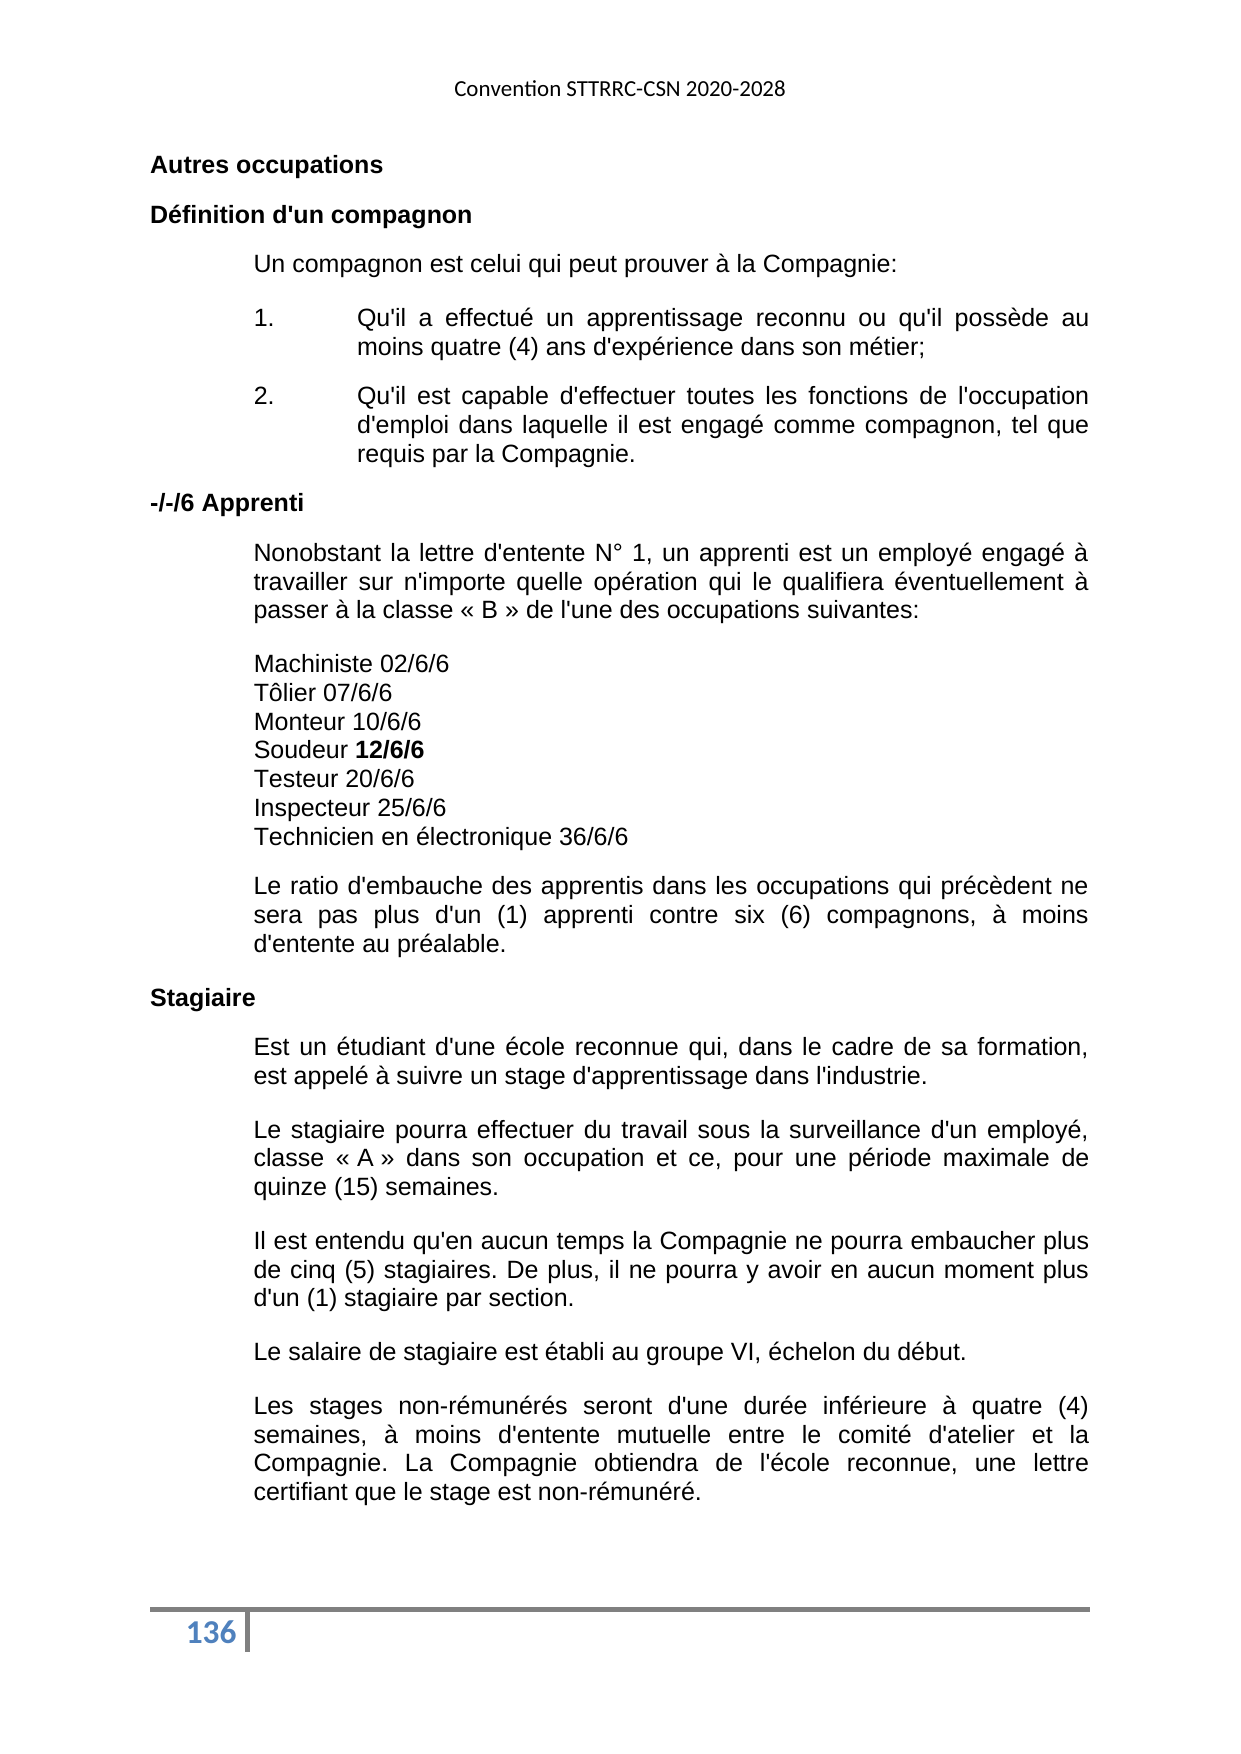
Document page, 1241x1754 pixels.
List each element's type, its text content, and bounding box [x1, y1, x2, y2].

text Machiniste 02/6/6 [150, 649, 1090, 678]
text Est un étudiant d'une école reconnue qui, dans le cadre de sa formation, est appelé à suivre un stage d'apprentissage dans l'industrie. [253, 1032, 1090, 1089]
text 2. Qu'il est capable d'effectuer toutes les fonctions de l'occupation d'emploi dans laquelle il est engagé comme compagnon, tel que requis par la Compagnie. [253, 381, 1090, 467]
text Autres occupations [150, 150, 1090, 179]
text Stagiaire [150, 982, 1090, 1011]
text Il est entendu qu'en aucun temps la Compagnie ne pourra embaucher plus de cinq (5) stagiaires. De plus, il ne pourra y avoir en aucun moment plus d'un (1) stagiaire par section. [253, 1226, 1090, 1312]
text Soudeur 12/6/6 [150, 735, 1090, 764]
text Inspecteur 25/6/6 [150, 793, 1090, 822]
text Un compagnon est celui qui peut prouver à la Compagnie: [253, 249, 1090, 278]
text 1. Qu'il a effectué un apprentissage reconnu ou qu'il possède au moins quatre (4) ans d'expérience dans son métier; [253, 303, 1090, 360]
text Définition d'un compagnon [150, 199, 1090, 228]
text Monteur 10/6/6 [150, 707, 1090, 735]
text Technicien en électronique 36/6/6 [150, 822, 1090, 850]
text Le salaire de stagiaire est établi au groupe VI, échelon du début. [253, 1337, 1090, 1366]
text Tôlier 07/6/6 [150, 678, 1090, 707]
text Nonobstant la lettre d'entente N° 1, un apprenti est un employé engagé à travailler sur n'importe quelle opération qui le qualifiera éventuellement à passer à la classe « B » de l'une des occupations suivantes: [253, 538, 1090, 624]
text Testeur 20/6/6 [150, 764, 1090, 793]
text -/-/6 Apprenti [150, 488, 1090, 517]
text Les stages non-rémunérés seront d'une durée inférieure à quatre (4) semaines, à moins d'entente mutuelle entre le comité d'atelier et la Compagnie. La Compagnie obtiendra de l'école reconnue, une lettre certifiant que le stage est non-rémunéré. [253, 1391, 1090, 1506]
text Le stagiaire pourra effectuer du travail sous la surveillance d'un employé, classe « A » dans son occupation et ce, pour une période maximale de quinze (15) semaines. [253, 1114, 1090, 1201]
text Le ratio d'embauche des apprentis dans les occupations qui précèdent ne sera pas plus d'un (1) apprenti contre six (6) compagnons, à moins d'entente au préalable. [253, 871, 1090, 957]
